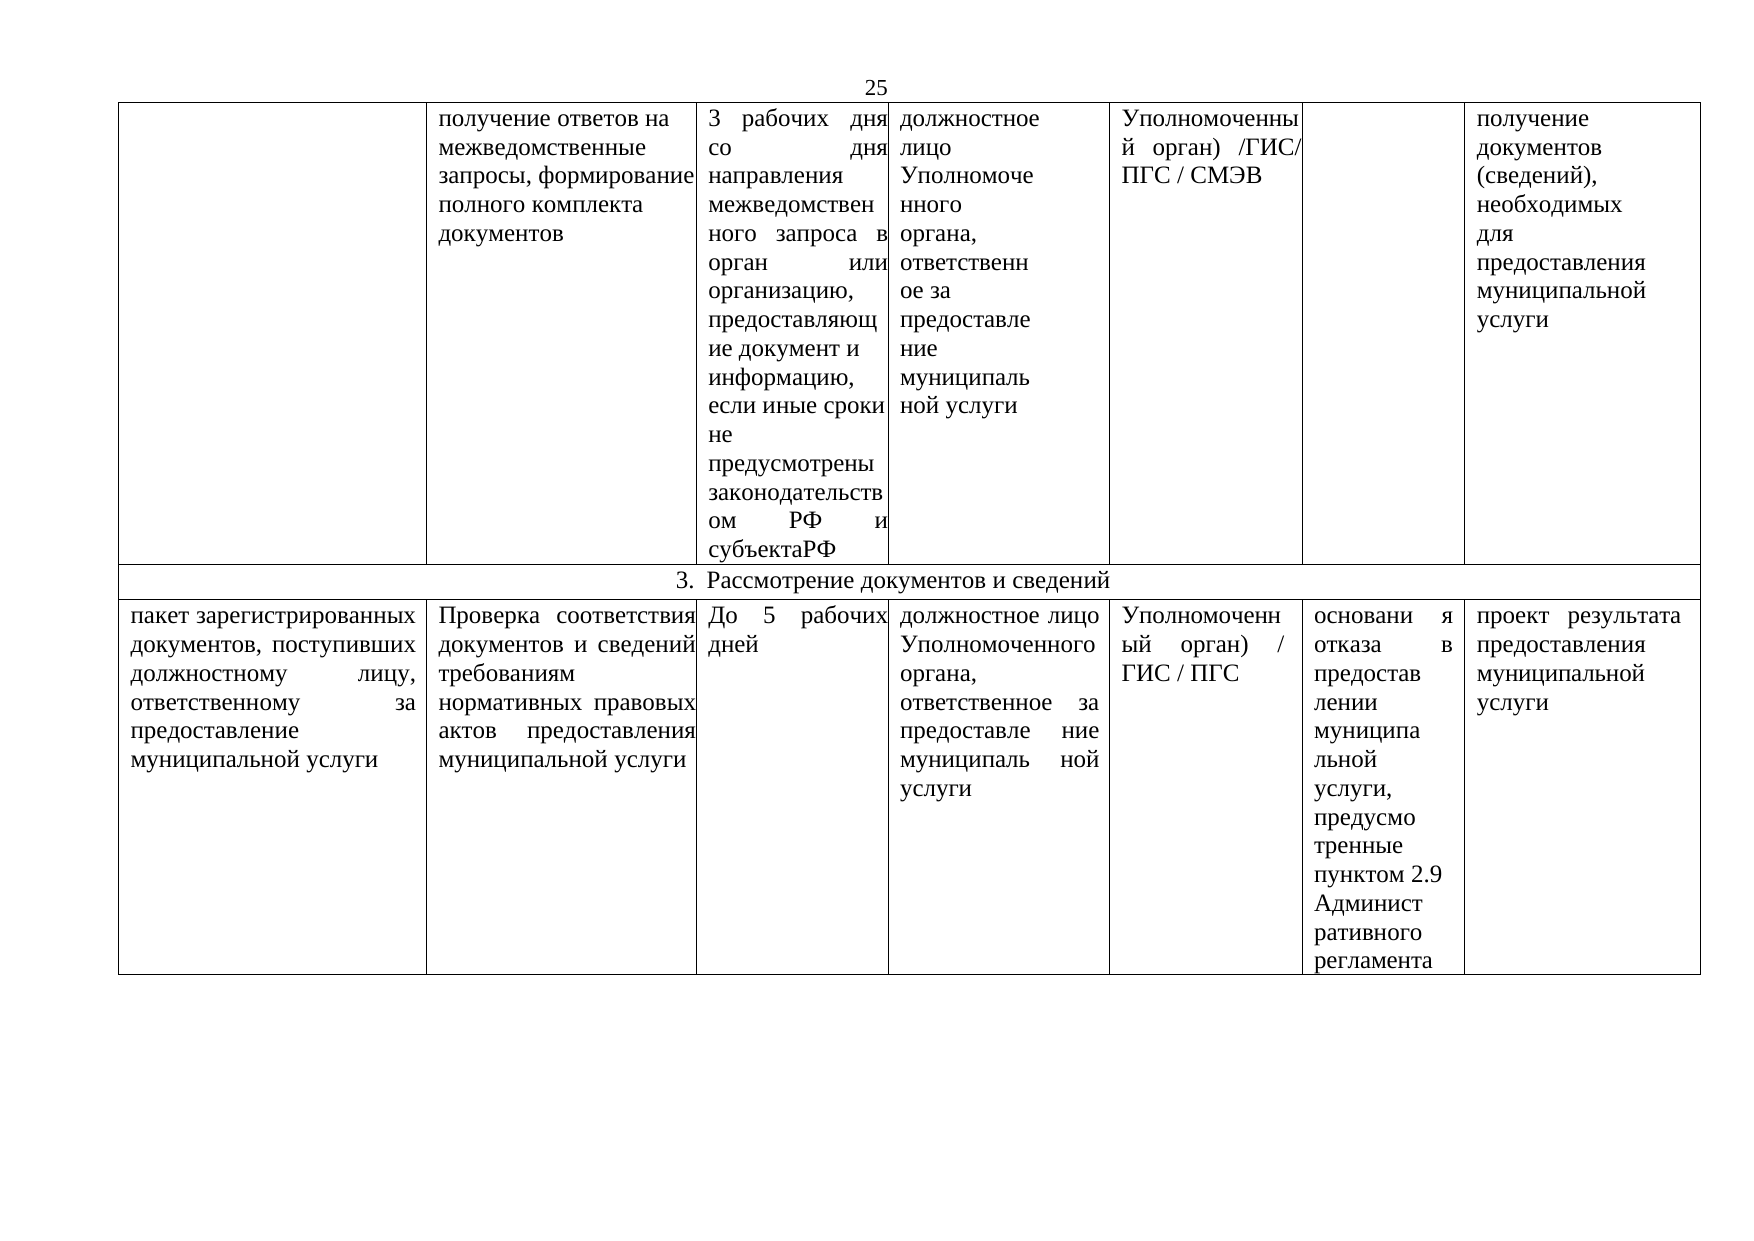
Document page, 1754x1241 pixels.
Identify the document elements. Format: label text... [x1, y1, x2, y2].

table_cell основани я отказа в предостав лении муниципа льной услуги, предусмо тренные пунктом 2.9 Админист ративного регламента [1303, 600, 1464, 974]
table_cell Уполномоченный орган) / ГИС / ПГС [1110, 600, 1302, 974]
table_cell Уполномоченный орган) /ГИС/ ПГС / СМЭВ [1110, 103, 1302, 564]
table_cell получение документов (сведений), необходимых для предоставления муниципальной услуги [1465, 103, 1700, 564]
table_cell [1303, 103, 1464, 564]
table_cell получение ответов на межведомственные запросы, формирование полного комплекта документов [427, 103, 696, 564]
table_cell 3 рабочих дня со дня направления межведомственного запроса в орган или организацию, предоставляющие документ и информацию, если иные сроки не предусмотрены законодательством РФ и субъектаРФ [697, 103, 888, 564]
table_cell должностное лицо Уполномоче нного органа, ответственн ое за предоставле ние муниципаль ной услуги [889, 103, 1109, 564]
table_cell пакет зарегистрированных документов, поступивших должностному лицу, ответственному за предоставление муниципальной услуги [119, 600, 426, 974]
table_cell 3. Рассмотрение документов и сведений [119, 565, 1700, 599]
table_cell должностное лицо Уполномоченного органа, ответственное за предоставле ние муниципаль ной услуги [889, 600, 1109, 974]
table_cell проект результата предоставления муниципальной услуги [1465, 600, 1700, 974]
table_cell Проверка соответствия документов и сведений требованиям нормативных правовых актов предоставления муниципальной услуги [427, 600, 696, 974]
table_cell [119, 103, 426, 564]
table_cell До 5 рабочих дней [697, 600, 888, 974]
